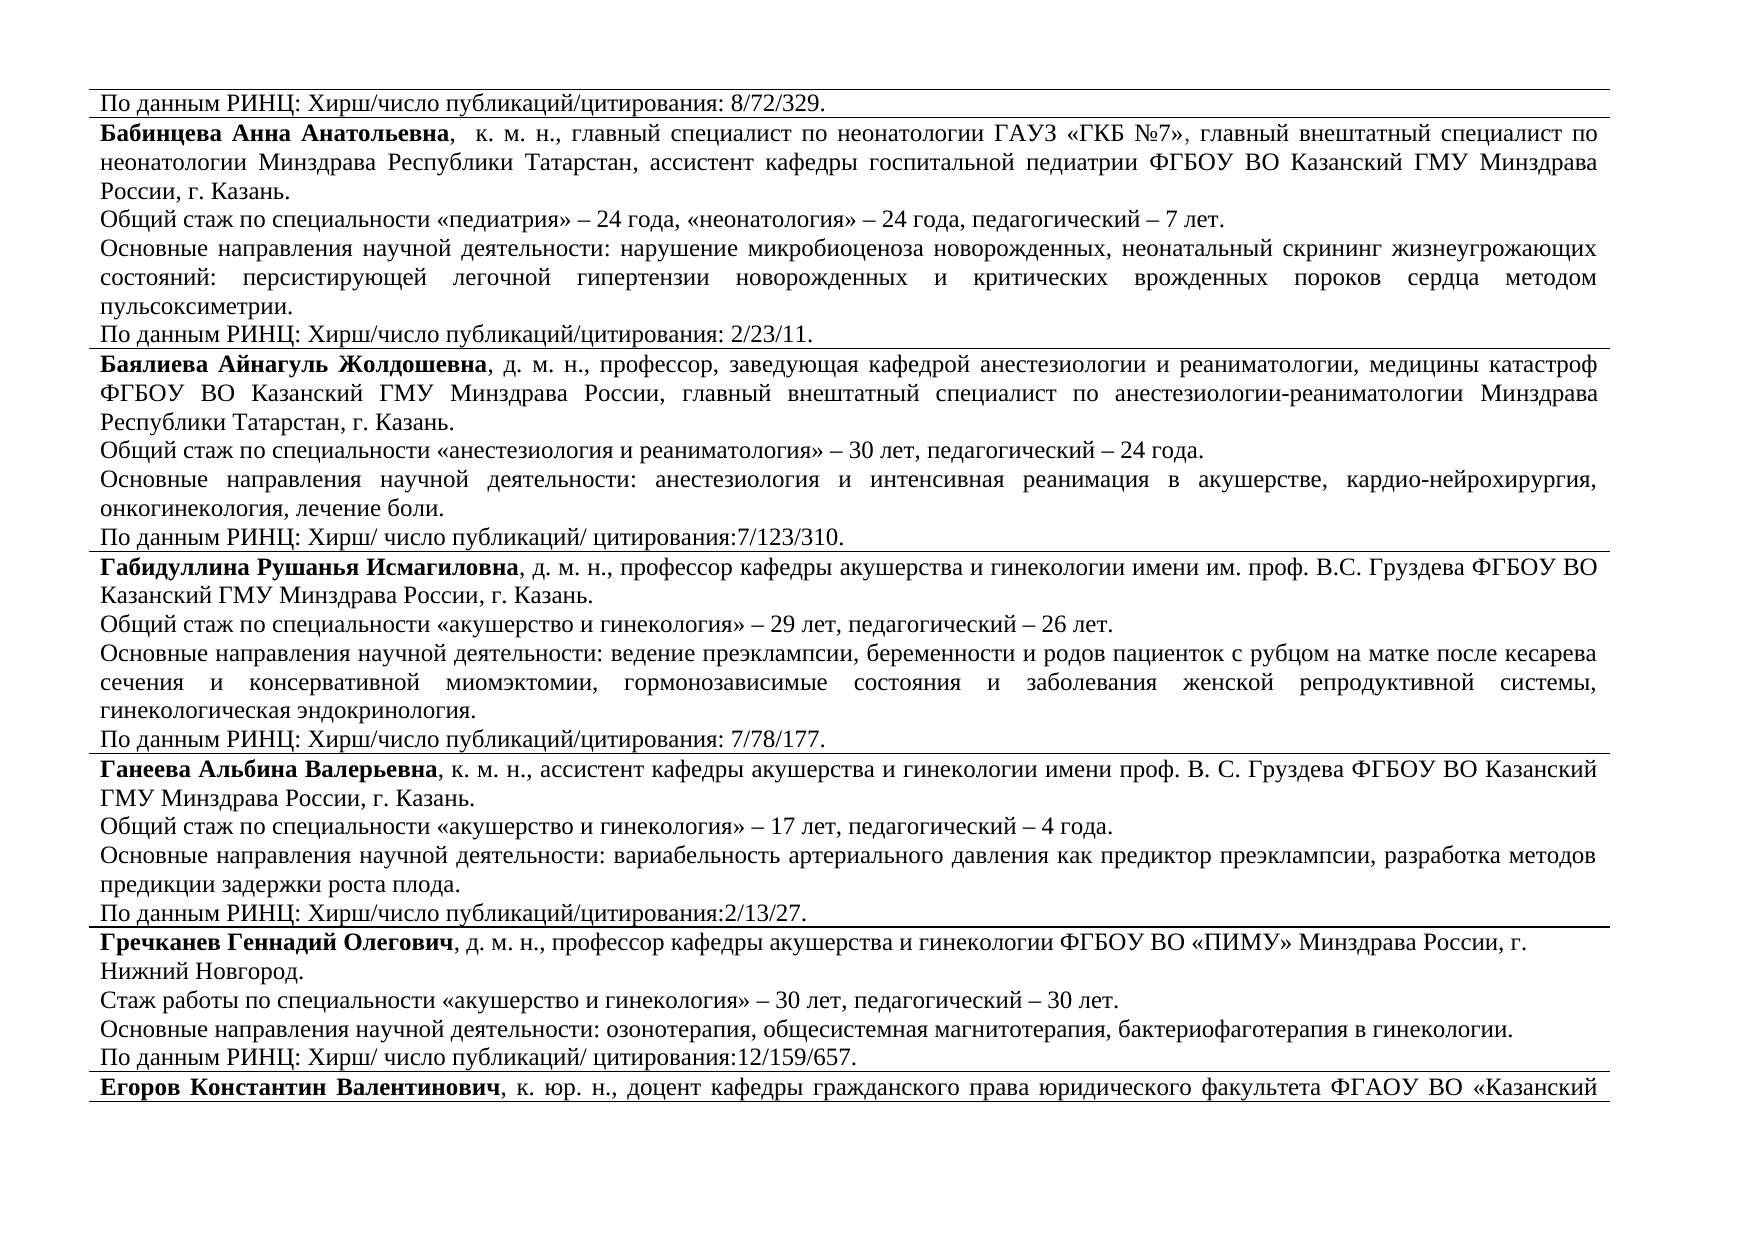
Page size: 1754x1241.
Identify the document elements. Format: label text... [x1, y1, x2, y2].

table_cell Баялиева Айнагуль Жолдошевна, д. м. н., профессор, заведующая кафедрой анестезиологии и реаниматологии, медицины катастроф ФГБОУ ВО Казанский ГМУ Минздрава России, главный внештатный специалист по анестезиологии-реаниматологии Минздрава Республики Татарстан, г. Казань. Общий стаж по специальности «анестезиология и реаниматология» – 30 лет, педагогический – 24 года. Основные направления научной деятельности: анестезиология и интенсивная реанимация в акушерстве, кардио-нейрохирургия, онкогинекология, лечение боли. По данным РИНЦ: Хирш/ число публикаций/ цитирования:7/123/310. [89, 349, 1609, 551]
table_cell Бабинцева Анна Анатольевна, к. м. н., главный специалист по неонатологии ГАУЗ «ГКБ №7», главный внештатный специалист по неонатологии Минздрава Республики Татарстан, ассистент кафедры госпитальной педиатрии ФГБОУ ВО Казанский ГМУ Минздрава России, г. Казань. Общий стаж по специальности «педиатрия» – 24 года, «неонатология» – 24 года, педагогический – 7 лет. Основные направления научной деятельности: нарушение микробиоценоза новорожденных, неонатальный скрининг жизнеугрожающих состояний: персистирующей легочной гипертензии новорожденных и критических врожденных пороков сердца методом пульсоксиметрии. По данным РИНЦ: Хирш/число публикаций/цитирования: 2/23/11. [89, 118, 1609, 348]
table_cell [89, 1072, 1609, 1101]
table_cell Ганеева Альбина Валерьевна, к. м. н., ассистент кафедры акушерства и гинекологии имени проф. В. С. Груздева ФГБОУ ВО Казанский ГМУ Минздрава России, г. Казань. Общий стаж по специальности «акушерство и гинекология» – 17 лет, педагогический – 4 года. Основные направления научной деятельности: вариабельность артериального давления как предиктор преэклампсии, разработка методов предикции задержки роста плода. По данным РИНЦ: Хирш/число публикаций/цитирования:2/13/27. [89, 754, 1609, 926]
table_cell Габидуллина Рушанья Исмагиловна, д. м. н., профессор кафедры акушерства и гинекологии имени им. проф. В.С. Груздева ФГБОУ ВО Казанский ГМУ Минздрава России, г. Казань. Общий стаж по специальности «акушерство и гинекология» – 29 лет, педагогический – 26 лет. Основные направления научной деятельности: ведение преэклампсии, беременности и родов пациенток с рубцом на матке после кесарева сечения и консервативной миомэктомии, гормонозависимые состояния и заболевания женской репродуктивной системы, гинекологическая эндокринология. По данным РИНЦ: Хирш/число публикаций/цитирования: 7/78/177. [89, 552, 1609, 753]
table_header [89, 90, 1609, 117]
table_cell Гречканев Геннадий Олегович, д. м. н., профессор кафедры акушерства и гинекологии ФГБОУ ВО «ПИМУ» Минздрава России, г. Нижний Новгород. Стаж работы по специальности «акушерство и гинекология» – 30 лет, педагогический – 30 лет. Основные направления научной деятельности: озонотерапия, общесистемная магнитотерапия, бактериофаготерапия в гинекологии. По данным РИНЦ: Хирш/ число публикаций/ цитирования:12/159/657. [89, 928, 1609, 1071]
